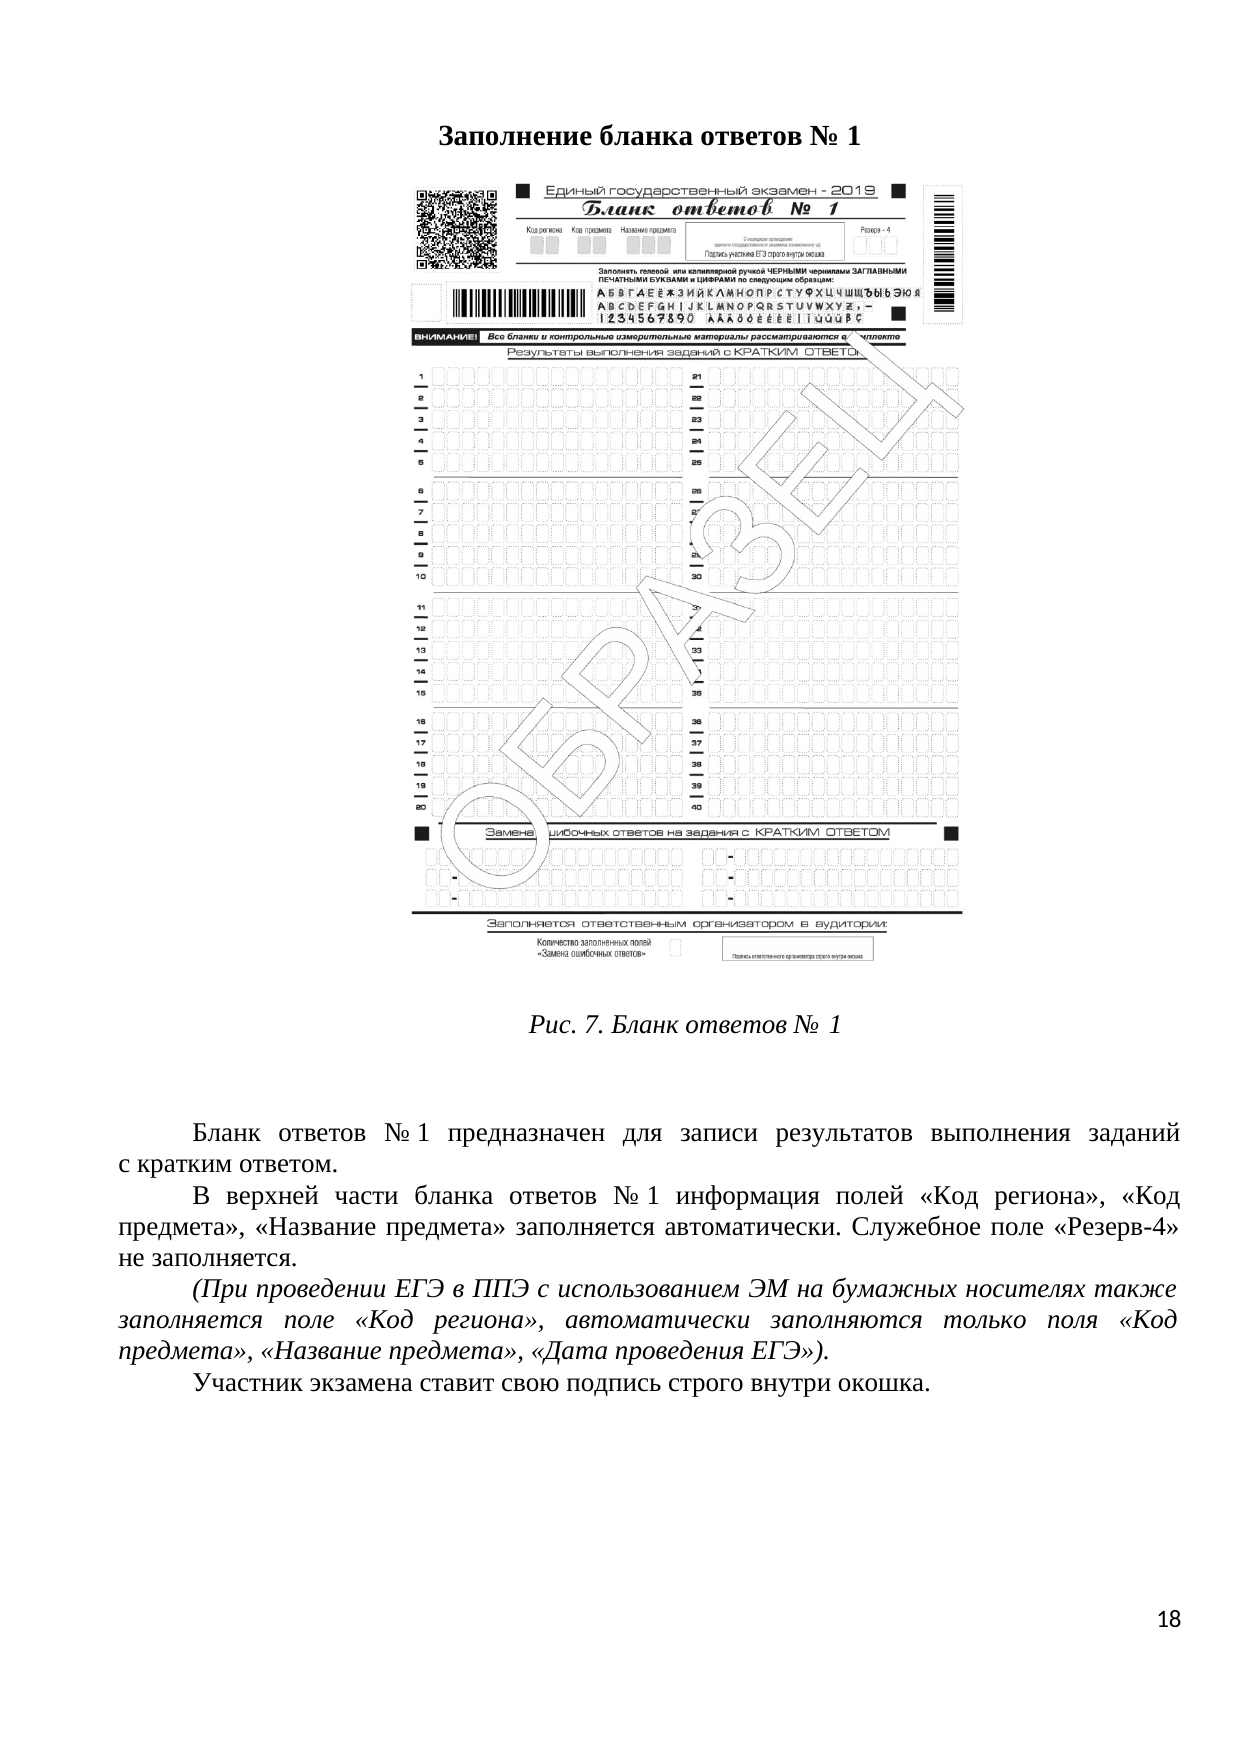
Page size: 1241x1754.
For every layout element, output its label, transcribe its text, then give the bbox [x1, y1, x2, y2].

subtitle Заполнение бланка ответов № 1 [118, 118, 1181, 152]
text Рис. 7. Бланк ответов № 1 [118, 1009, 1181, 1040]
text В верхней части бланка ответов № 1 информация полей «Код региона», «Код предмета», «Название предмета» заполняется автоматически. Служебное поле «Резерв-4» не заполняется. [118, 1179, 1181, 1272]
text (При проведении ЕГЭ в ППЭ с использованием ЭМ на бумажных носителях также заполняется поле «Код региона», автоматически заполняются только поля «Код предмета», «Название предмета», «Дата проведения ЕГЭ»). [118, 1272, 1181, 1366]
text Участник экзамена ставит свою подпись строго внутри окошка. [118, 1366, 1181, 1397]
picture [393, 164, 980, 984]
text Бланк ответов № 1 предназначен для записи результатов выполнения заданий с кратким ответом. [118, 1116, 1181, 1179]
